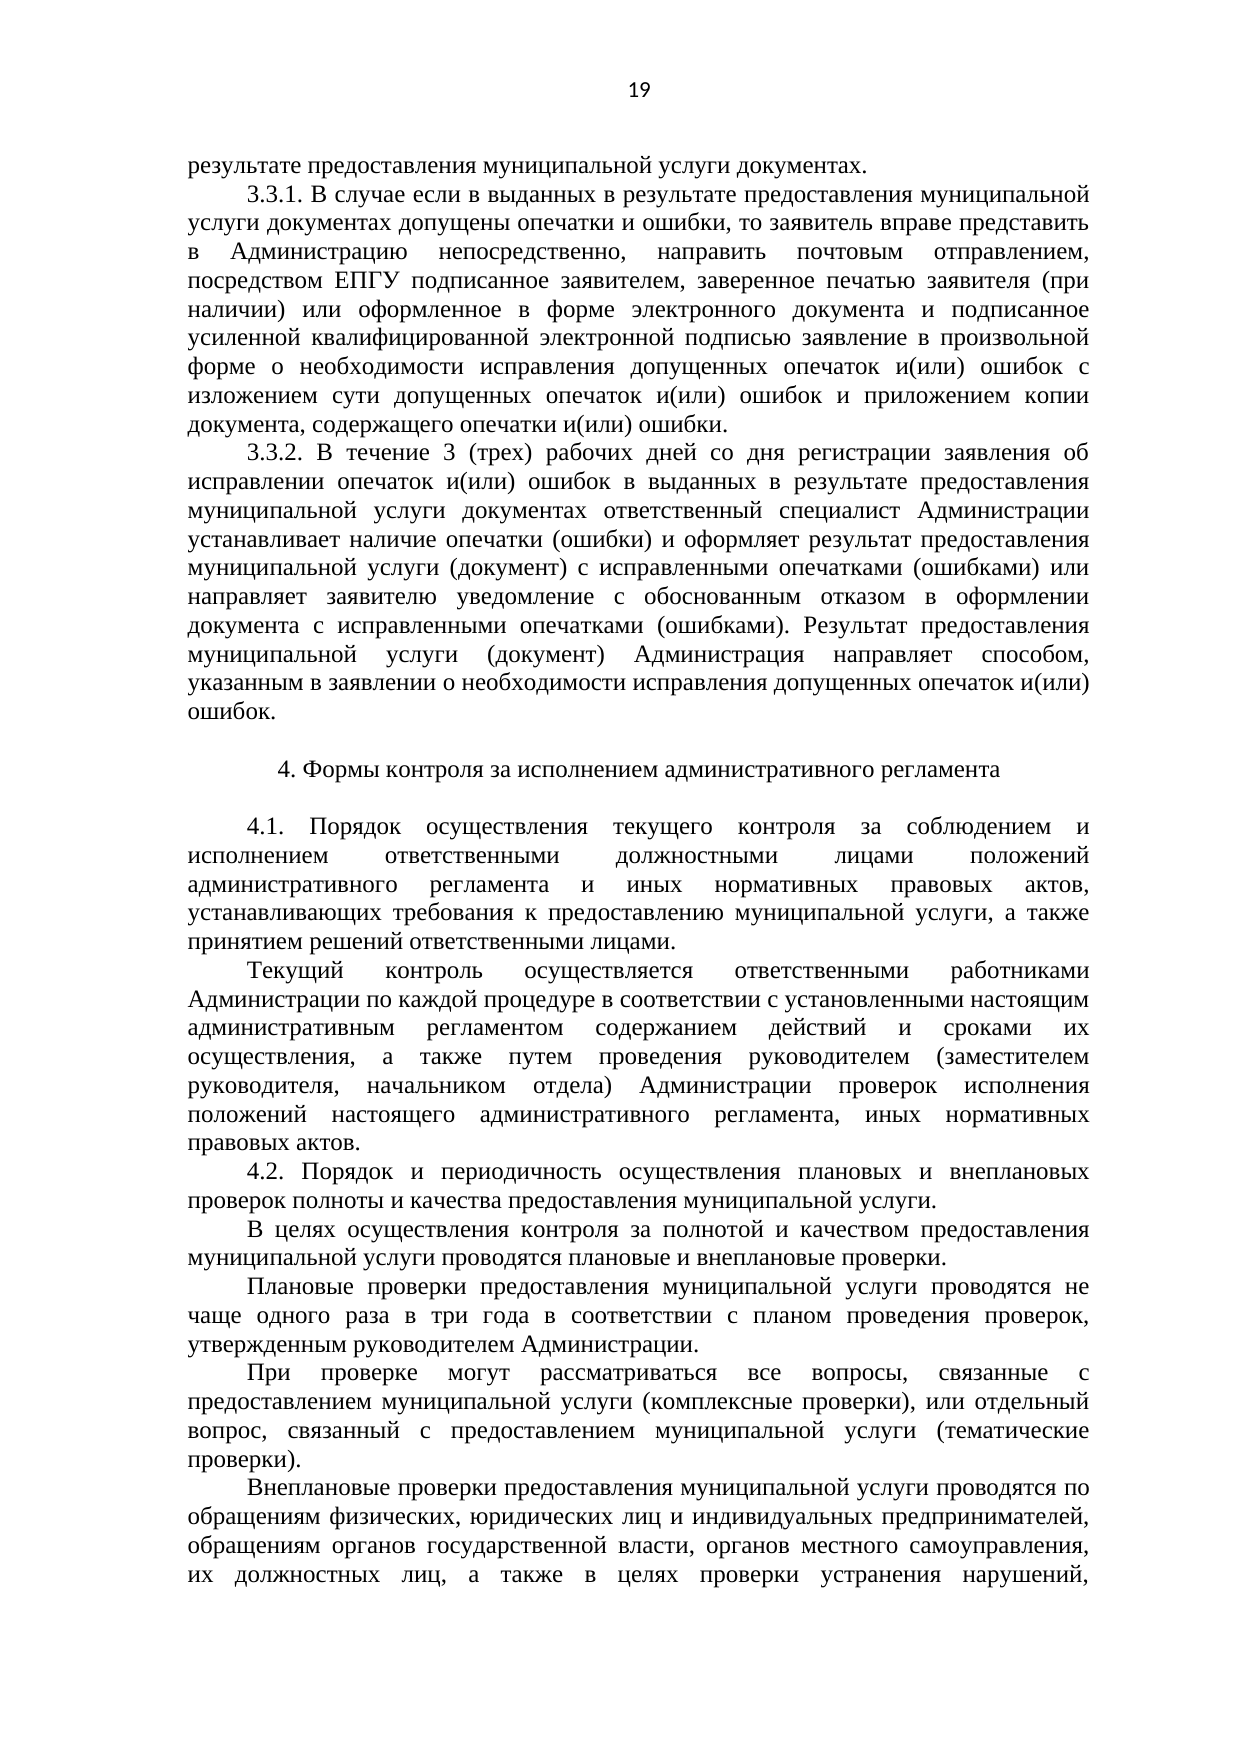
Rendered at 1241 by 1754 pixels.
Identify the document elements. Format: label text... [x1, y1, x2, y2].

text 4.2. Порядок и периодичность осуществления плановых и внеплановых проверок полноты и качества предоставления муниципальной услуги. [187, 1156, 1090, 1214]
text Плановые проверки предоставления муниципальной услуги проводятся не чаще одного раза в три года в соответствии с планом проведения проверок, утвержденным руководителем Администрации. [187, 1271, 1090, 1357]
text 3.3.1. В случае если в выданных в результате предоставления муниципальной услуги документах допущены опечатки и ошибки, то заявитель вправе представить в Администрацию непосредственно, направить почтовым отправлением, посредством ЕПГУ подписанное заявителем, заверенное печатью заявителя (при наличии) или оформленное в форме электронного документа и подписанное усиленной квалифицированной электронной подписью заявление в произвольной форме о необходимости исправления допущенных опечаток и(или) ошибок с изложением сути допущенных опечаток и(или) ошибок и приложением копии документа, содержащего опечатки и(или) ошибки. [187, 179, 1090, 437]
text 4.1. Порядок осуществления текущего контроля за соблюдением и исполнением ответственными должностными лицами положений административного регламента и иных нормативных правовых актов, устанавливающих требования к предоставлению муниципальной услуги, а также принятием решений ответственными лицами. [187, 811, 1090, 955]
text 3.3.2. В течение 3 (трех) рабочих дней со дня регистрации заявления об исправлении опечаток и(или) ошибок в выданных в результате предоставления муниципальной услуги документах ответственный специалист Администрации устанавливает наличие опечатки (ошибки) и оформляет результат предоставления муниципальной услуги (документ) с исправленными опечатками (ошибками) или направляет заявителю уведомление с обоснованным отказом в оформлении документа с исправленными опечатками (ошибками). Результат предоставления муниципальной услуги (документ) Администрация направляет способом, указанным в заявлении о необходимости исправления допущенных опечаток и(или) ошибок. [187, 437, 1090, 725]
text Текущий контроль осуществляется ответственными работниками Администрации по каждой процедуре в соответствии с установленными настоящим административным регламентом содержанием действий и сроками их осуществления, а также путем проведения руководителем (заместителем руководителя, начальником отдела) Администрации проверок исполнения положений настоящего административного регламента, иных нормативных правовых актов. [187, 955, 1090, 1156]
text 4. Формы контроля за исполнением административного регламента [187, 754, 1090, 782]
text При проверке могут рассматриваться все вопросы, связанные с предоставлением муниципальной услуги (комплексные проверки), или отдельный вопрос, связанный с предоставлением муниципальной услуги (тематические проверки). [187, 1357, 1090, 1472]
text В целях осуществления контроля за полнотой и качеством предоставления муниципальной услуги проводятся плановые и внеплановые проверки. [187, 1214, 1090, 1271]
text 3.3. Порядок исправления допущенных опечаток и ошибок в выданных в результате предоставления муниципальной услуги документах. [187, 150, 1090, 179]
